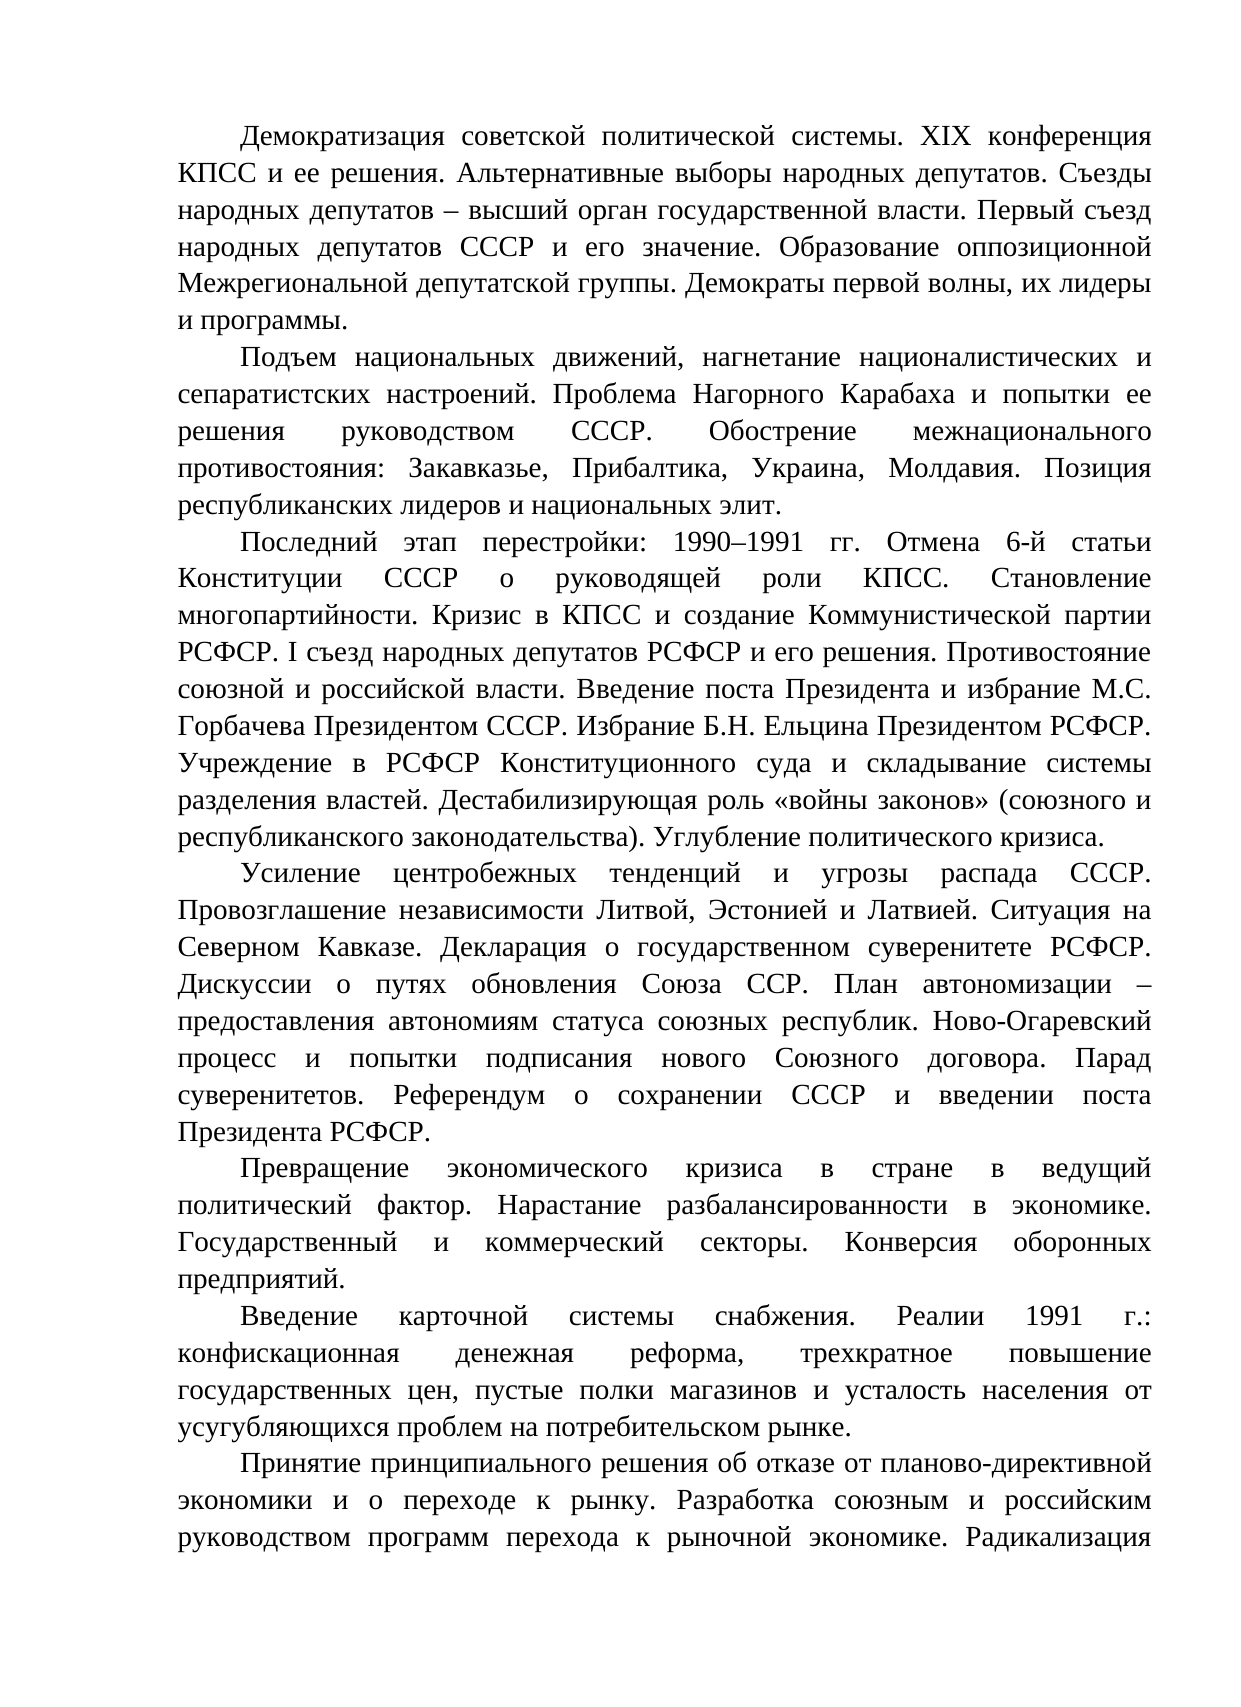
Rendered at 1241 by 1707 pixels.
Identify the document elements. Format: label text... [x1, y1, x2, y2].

text Введение карточной системы снабжения. Реалии 1991 г.: конфискационная денежная реформа, трехкратное повышение государственных цен, пустые полки магазинов и усталость населения от усугубляющихся проблем на потребительском рынке. [177, 1298, 1152, 1442]
text Превращение экономического кризиса в стране в ведущий политический фактор. Нарастание разбалансированности в экономике. Государственный и коммерческий секторы. Конверсия оборонных предприятий. [177, 1151, 1152, 1295]
text Усиление центробежных тенденций и угрозы распада СССР. Провозглашение независимости Литвой, Эстонией и Латвией. Ситуация на Северном Кавказе. Декларация о государственном суверенитете РСФСР. Дискуссии о путях обновления Союза ССР. План автономизации – предоставления автономиям статуса союзных республик. Ново-Огаревский процесс и попытки подписания нового Союзного договора. Парад суверенитетов. Референдум о сохранении СССР и введении поста Президента РСФСР. [177, 856, 1152, 1147]
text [177, 1446, 1152, 1553]
text Последний этап перестройки: 1990–1991 гг. Отмена 6-й статьи Конституции СССР о руководящей роли КПСС. Становление многопартийности. Кризис в КПСС и создание Коммунистической партии РСФСР. I съезд народных депутатов РСФСР и его решения. Противостояние союзной и российской власти. Введение поста Президента и избрание М.С. Горбачева Президентом СССР. Избрание Б.Н. Ельцина Президентом РСФСР. Учреждение в РСФСР Конституционного суда и складывание системы разделения властей. Дестабилизирующая роль «войны законов» (союзного и республиканского законодательства). Углубление политического кризиса. [177, 524, 1152, 852]
text Подъем национальных движений, нагнетание националистических и сепаратистских настроений. Проблема Нагорного Карабаха и попытки ее решения руководством СССР. Обострение межнационального противостояния: Закавказье, Прибалтика, Украина, Молдавия. Позиция республиканских лидеров и национальных элит. [177, 339, 1152, 520]
text Демократизация советской политической системы. XIX конференция КПСС и ее решения. Альтернативные выборы народных депутатов. Съезды народных депутатов – высший орган государственной власти. Первый съезд народных депутатов СССР и его значение. Образование оппозиционной Межрегиональной депутатской группы. Демократы первой волны, их лидеры и программы. [177, 118, 1152, 336]
